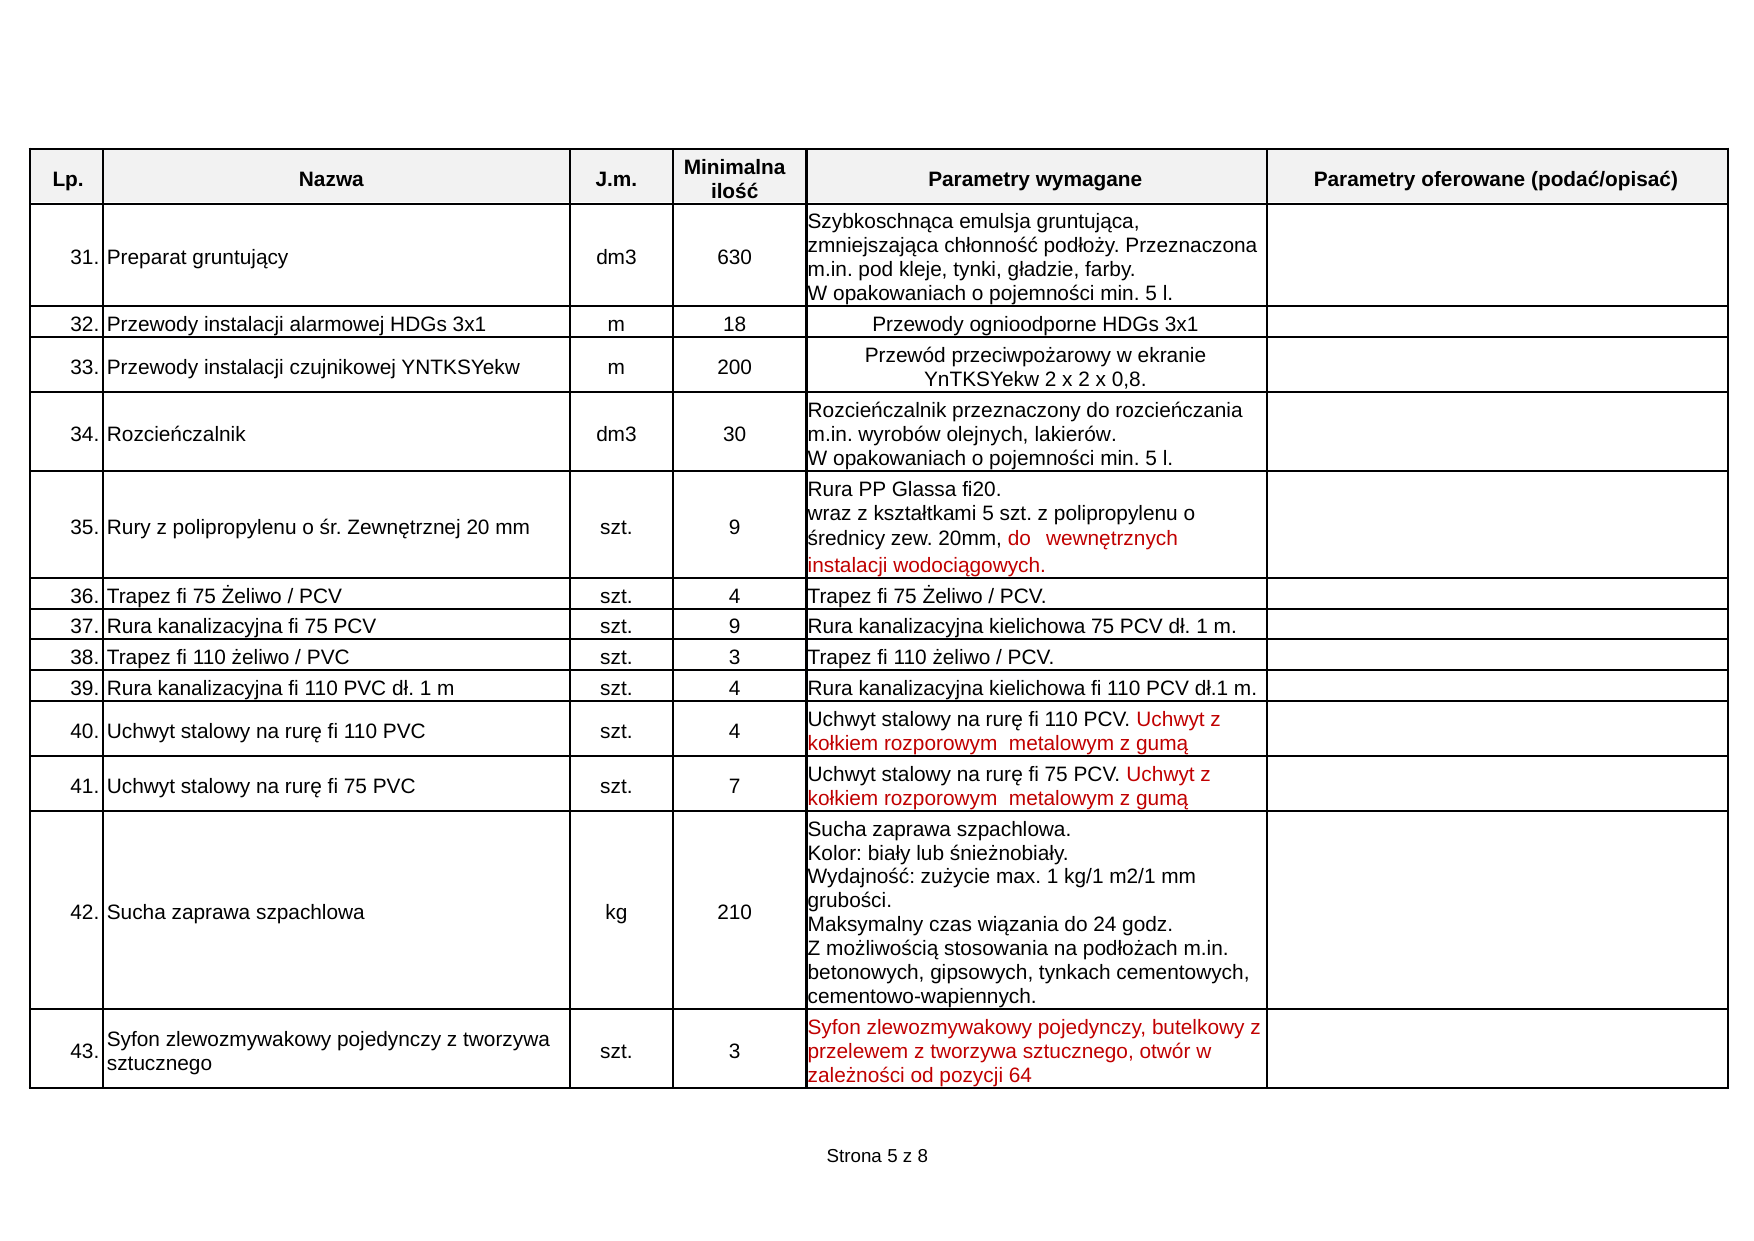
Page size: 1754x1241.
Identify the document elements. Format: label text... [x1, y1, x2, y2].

table_cell 4 [674, 671, 805, 700]
table_cell [31, 671, 102, 700]
table_cell [1268, 1010, 1727, 1087]
table_cell [1268, 671, 1727, 700]
table_cell 630 [674, 205, 805, 305]
table_cell Uchwyt stalowy na rurę fi 110 PVC [104, 702, 569, 755]
table_cell [31, 640, 102, 669]
table_cell Przewód przeciwpożarowy w ekranie YnTKSYekw 2 x 2 x 0,8. [808, 338, 1266, 391]
table_cell 3 [674, 1010, 805, 1087]
table_header Parametry wymagane [808, 150, 1266, 202]
table_cell szt. [571, 1010, 672, 1087]
table_cell Przewody instalacji alarmowej HDGs 3x1 [104, 307, 569, 336]
table_cell dm3 [571, 205, 672, 305]
table_cell Rura kanalizacyjna kielichowa 75 PCV dł. 1 m. [808, 610, 1266, 638]
table_cell m [571, 338, 672, 391]
table_cell [1268, 757, 1727, 809]
table_cell [1268, 640, 1727, 669]
table_cell 7 [674, 757, 805, 809]
table_cell [1268, 472, 1727, 577]
table_cell szt. [571, 702, 672, 755]
table_cell [1268, 307, 1727, 336]
table_cell Szybkoschnąca emulsja gruntująca, zmniejszająca chłonność podłoży. Przeznaczona m.in. pod kleje, tynki, gładzie, farby. W opakowaniach o pojemności min. 5 l. [808, 205, 1266, 305]
table_cell Syfon zlewozmywakowy pojedynczy z tworzywa sztucznego [104, 1010, 569, 1087]
table_cell [1268, 610, 1727, 638]
table_cell m [571, 307, 672, 336]
table_cell Uchwyt stalowy na rurę fi 110 PCV. Uchwyt z kołkiem rozporowym metalowym z gumą [808, 702, 1266, 755]
table_cell dm3 [571, 393, 672, 469]
table_cell [31, 579, 102, 607]
table_cell Przewody ognioodporne HDGs 3x1 [808, 307, 1266, 336]
table_cell szt. [571, 579, 672, 607]
table_cell Preparat gruntujący [104, 205, 569, 305]
table_cell Trapez fi 75 Żeliwo / PCV. [808, 579, 1266, 607]
table_cell Trapez fi 75 Żeliwo / PCV [104, 579, 569, 607]
table_cell Trapez fi 110 żeliwo / PVC [104, 640, 569, 669]
table_cell szt. [571, 671, 672, 700]
table_cell 4 [674, 579, 805, 607]
table_cell Sucha zaprawa szpachlowa [104, 812, 569, 1008]
table_cell [31, 757, 102, 809]
table_cell Rura kanalizacyjna fi 75 PCV [104, 610, 569, 638]
table_cell szt. [571, 640, 672, 669]
table_cell [1268, 338, 1727, 391]
table_cell [1268, 393, 1727, 469]
table_cell 30 [674, 393, 805, 469]
table_cell 9 [674, 610, 805, 638]
table_cell Rozcieńczalnik przeznaczony do rozcieńczania m.in. wyrobów olejnych, lakierów. W opakowaniach o pojemności min. 5 l. [808, 393, 1266, 469]
table_cell [1268, 702, 1727, 755]
table_cell szt. [571, 472, 672, 577]
table_cell Sucha zaprawa szpachlowa. Kolor: biały lub śnieżnobiały. Wydajność: zużycie max. 1 kg/1 m2/1 mm grubości. Maksymalny czas wiązania do 24 godz. Z możliwością stosowania na podłożach m.in. betonowych, gipsowych, tynkach cementowych, cementowo-wapiennych. [808, 812, 1266, 1008]
table_cell [31, 205, 102, 305]
table_cell Rura PP Glassa fi20. wraz z kształtkami 5 szt. z polipropylenu o średnicy zew. 20mm, do wewnętrznych instalacji wodociągowych. [808, 472, 1266, 577]
table_cell 200 [674, 338, 805, 391]
table_cell 210 [674, 812, 805, 1008]
table_header Parametry oferowane (podać/opisać) [1268, 150, 1727, 202]
table_cell Uchwyt stalowy na rurę fi 75 PVC [104, 757, 569, 809]
table_cell 3 [674, 640, 805, 669]
table_cell [31, 812, 102, 1008]
table_cell [31, 472, 102, 577]
table_cell [31, 338, 102, 391]
table_header Minimalna ilość [674, 150, 805, 202]
table_cell Rura kanalizacyjna fi 110 PVC dł. 1 m [104, 671, 569, 700]
table_cell [1268, 205, 1727, 305]
table_cell [1268, 579, 1727, 607]
table_header Nazwa [104, 150, 569, 202]
table_cell Rura kanalizacyjna kielichowa fi 110 PCV dł.1 m. [808, 671, 1266, 700]
table_cell [31, 307, 102, 336]
table_cell szt. [571, 757, 672, 809]
table_cell 4 [674, 702, 805, 755]
table_cell kg [571, 812, 672, 1008]
table_cell [31, 1010, 102, 1087]
table_cell Trapez fi 110 żeliwo / PCV. [808, 640, 1266, 669]
table_header J.m. [571, 150, 672, 202]
table_cell Rury z polipropylenu o śr. Zewnętrznej 20 mm [104, 472, 569, 577]
table_cell [31, 393, 102, 469]
table_cell [31, 610, 102, 638]
table_cell [1268, 812, 1727, 1008]
table_cell Syfon zlewozmywakowy pojedynczy, butelkowy z przelewem z tworzywa sztucznego, otwór w zależności od pozycji 64 [808, 1010, 1266, 1087]
table_cell Uchwyt stalowy na rurę fi 75 PCV. Uchwyt z kołkiem rozporowym metalowym z gumą [808, 757, 1266, 809]
table_cell 18 [674, 307, 805, 336]
table_cell Rozcieńczalnik [104, 393, 569, 469]
table_header Lp. [31, 150, 102, 202]
table_cell 9 [674, 472, 805, 577]
table_cell Przewody instalacji czujnikowej YNTKSYekw [104, 338, 569, 391]
table_cell [31, 702, 102, 755]
table_cell szt. [571, 610, 672, 638]
